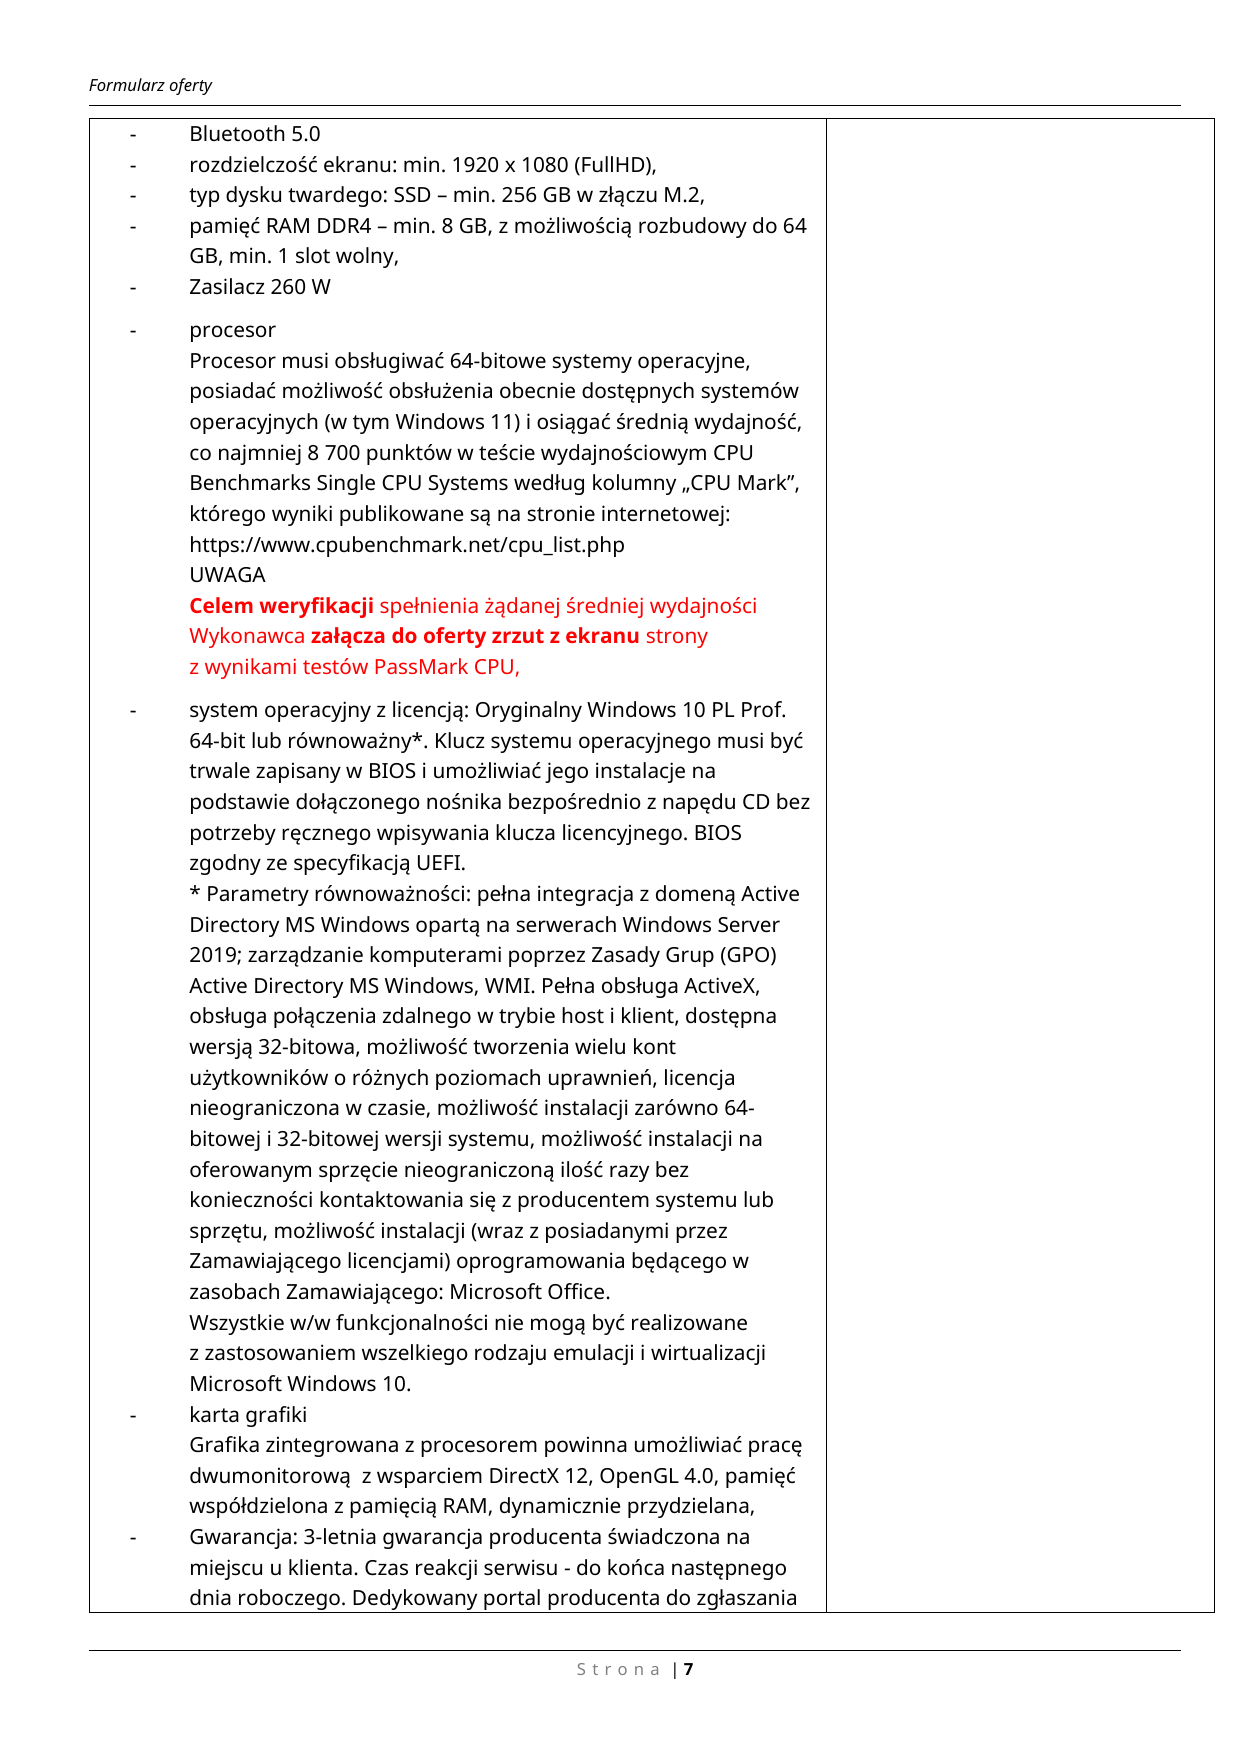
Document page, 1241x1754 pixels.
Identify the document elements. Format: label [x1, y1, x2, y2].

table_cell [827, 119, 1214, 1612]
table_cell [90, 119, 826, 1612]
